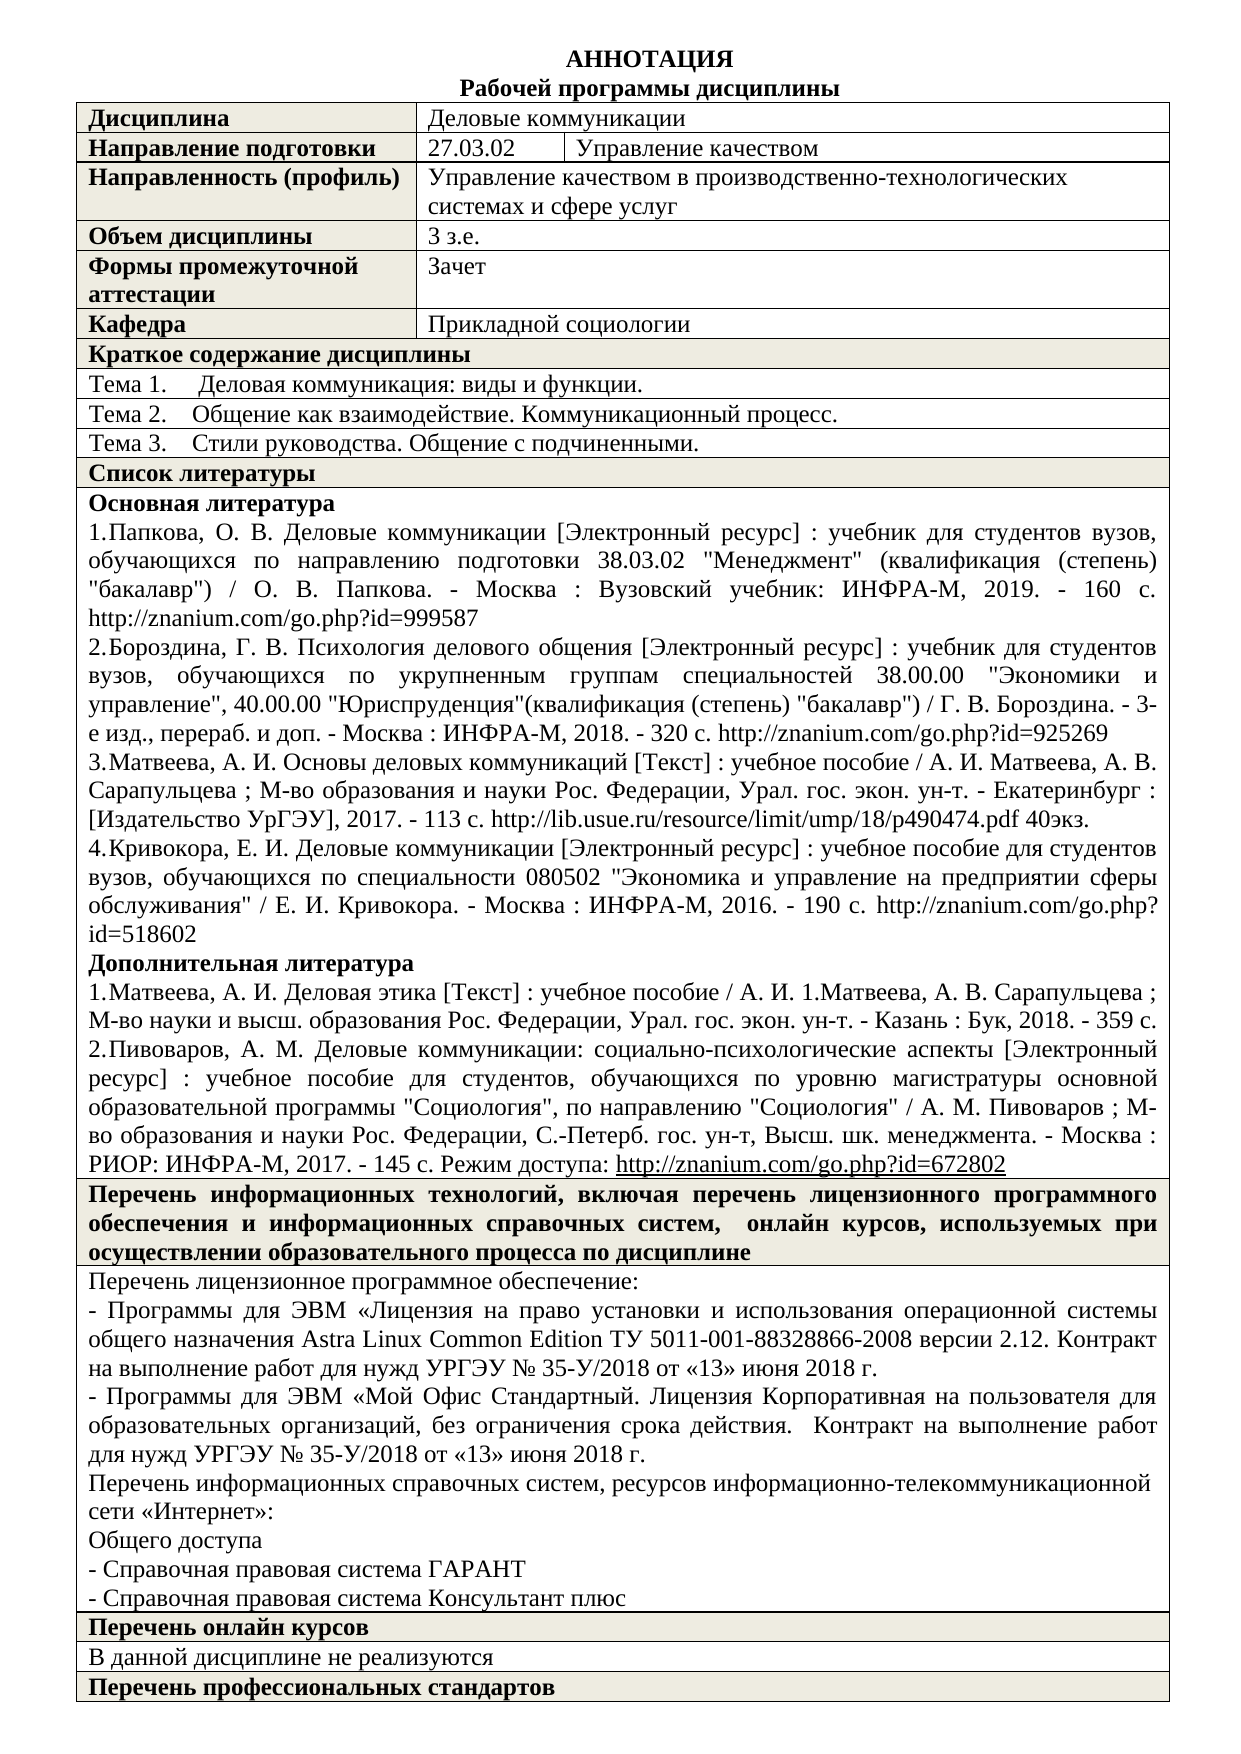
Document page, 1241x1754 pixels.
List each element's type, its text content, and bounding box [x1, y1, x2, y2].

table_cell Перечень информационных технологий, включая перечень лицензионного программного обеспечения и информационных справочных систем, онлайн курсов, используемых при осуществлении образовательного процесса по дисциплине [77, 1179, 1169, 1265]
table_cell Основная литература Папкова, О. В. Деловые коммуникации [Электронный ресурс] : учебник для студентов вузов, обучающихся по направлению подготовки 38.03.02 "Менеджмент" (квалификация (степень) "бакалавр") / О. В. Папкова. - Москва : Вузовский учебник: ИНФРА-М, 2019. - 160 с. http://znanium.com/go.php?id=999587 Бороздина, Г. В. Психология делового общения [Электронный ресурс] : учебник для студентов вузов, обучающихся по укрупненным группам специальностей 38.00.00 "Экономики и управление", 40.00.00 "Юриспруденция"(квалификация (степень) "бакалавр") / Г. В. Бороздина. - 3-е изд., перераб. и доп. - Москва : ИНФРА-М, 2018. - 320 с. http://znanium.com/go.php?id=925269 Матвеева, А. И. Основы деловых коммуникаций [Текст] : учебное пособие / А. И. Матвеева, А. В. Сарапульцева ; М-во образования и науки Рос. Федерации, Урал. гос. экон. ун-т. - Екатеринбург : [Издательство УрГЭУ], 2017. - 113 с. http://lib.usue.ru/resource/limit/ump/18/p490474.pdf 40экз. Кривокора, Е. И. Деловые коммуникации [Электронный ресурс] : учебное пособие для студентов вузов, обучающихся по специальности 080502 "Экономика и управление на предприятии сферы обслуживания" / Е. И. Кривокора. - Москва : ИНФРА-М, 2016. - 190 с. http://znanium.com/go.php?id=518602 Дополнительная литература Матвеева, А. И. Деловая этика [Текст] : учебное пособие / А. И. 1.Матвеева, А. В. Сарапульцева ; М-во науки и высш. образования Рос. Федерации, Урал. гос. экон. ун-т. - Казань : Бук, 2018. - 359 с. Пивоваров, А. М. Деловые коммуникации: социально-психологические аспекты [Электронный ресурс] : учебное пособие для студентов, обучающихся по уровню магистратуры основной образовательной программы "Социология", по направлению "Социология" / А. М. Пивоваров ; М-во образования и науки Рос. Федерации, С.-Петерб. гос. ун-т, Высш. шк. менеджмента. - Москва : РИОР: ИНФРА-М, 2017. - 145 с. Режим доступа: http://znanium.com/go.php?id=672802 [77, 488, 1169, 1178]
text Рабочей программы дисциплины [118, 73, 1181, 102]
table_cell Краткое содержание дисциплины [77, 339, 1169, 368]
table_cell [77, 1642, 1169, 1671]
table_cell Тема 1. Деловая коммуникация: виды и функции. [77, 369, 1169, 398]
table_cell Список литературы [77, 458, 1169, 487]
table_cell Перечень онлайн курсов [77, 1613, 1169, 1641]
table_cell Перечень лицензионное программное обеспечение: - Программы для ЭВМ «Лицензия на право установки и использования операционной системы общего назначения Astra Linux Common Edition ТУ 5011-001-88328866-2008 версии 2.12. Контракт на выполнение работ для нужд УРГЭУ № 35-У/2018 от «13» июня 2018 г. - Программы для ЭВМ «Мой Офис Стандартный. Лицензия Корпоративная на пользователя для образовательных организаций, без ограничения срока действия. Контракт на выполнение работ для нужд УРГЭУ № 35-У/2018 от «13» июня 2018 г. Перечень информационных справочных систем, ресурсов информационно-телекоммуникационной сети «Интернет»: Общего доступа - Справочная правовая система ГАРАНТ - Справочная правовая система Консультант плюс [77, 1266, 1169, 1611]
table_cell Объем дисциплины [77, 221, 416, 250]
table_cell Кафедра [77, 309, 416, 338]
table_cell Тема 3. Стили руководства. Общение с подчиненными. [77, 429, 1169, 457]
table_cell Перечень профессиональных стандартов [77, 1672, 1169, 1701]
table_cell Формы промежуточной аттестации [77, 251, 416, 308]
table_cell Тема 2. Общение как взаимодействие. Коммуникационный процесс. [77, 399, 1169, 427]
table_cell Управление качеством [565, 133, 1169, 161]
table_cell 3 з.е. [417, 221, 1169, 250]
text АННОТАЦИЯ [118, 44, 1181, 73]
table_header Дисциплина [77, 103, 416, 132]
table_cell Направленность (профиль) [77, 163, 416, 220]
table_cell 27.03.02 [417, 133, 564, 161]
table_cell Направление подготовки [77, 133, 416, 161]
table_cell Прикладной социологии [417, 309, 1169, 338]
table_header Деловые коммуникации [417, 103, 1169, 132]
table_cell Зачет [417, 251, 1169, 308]
table_cell Управление качеством в производственно-технологических системах и сфере услуг [417, 163, 1169, 220]
